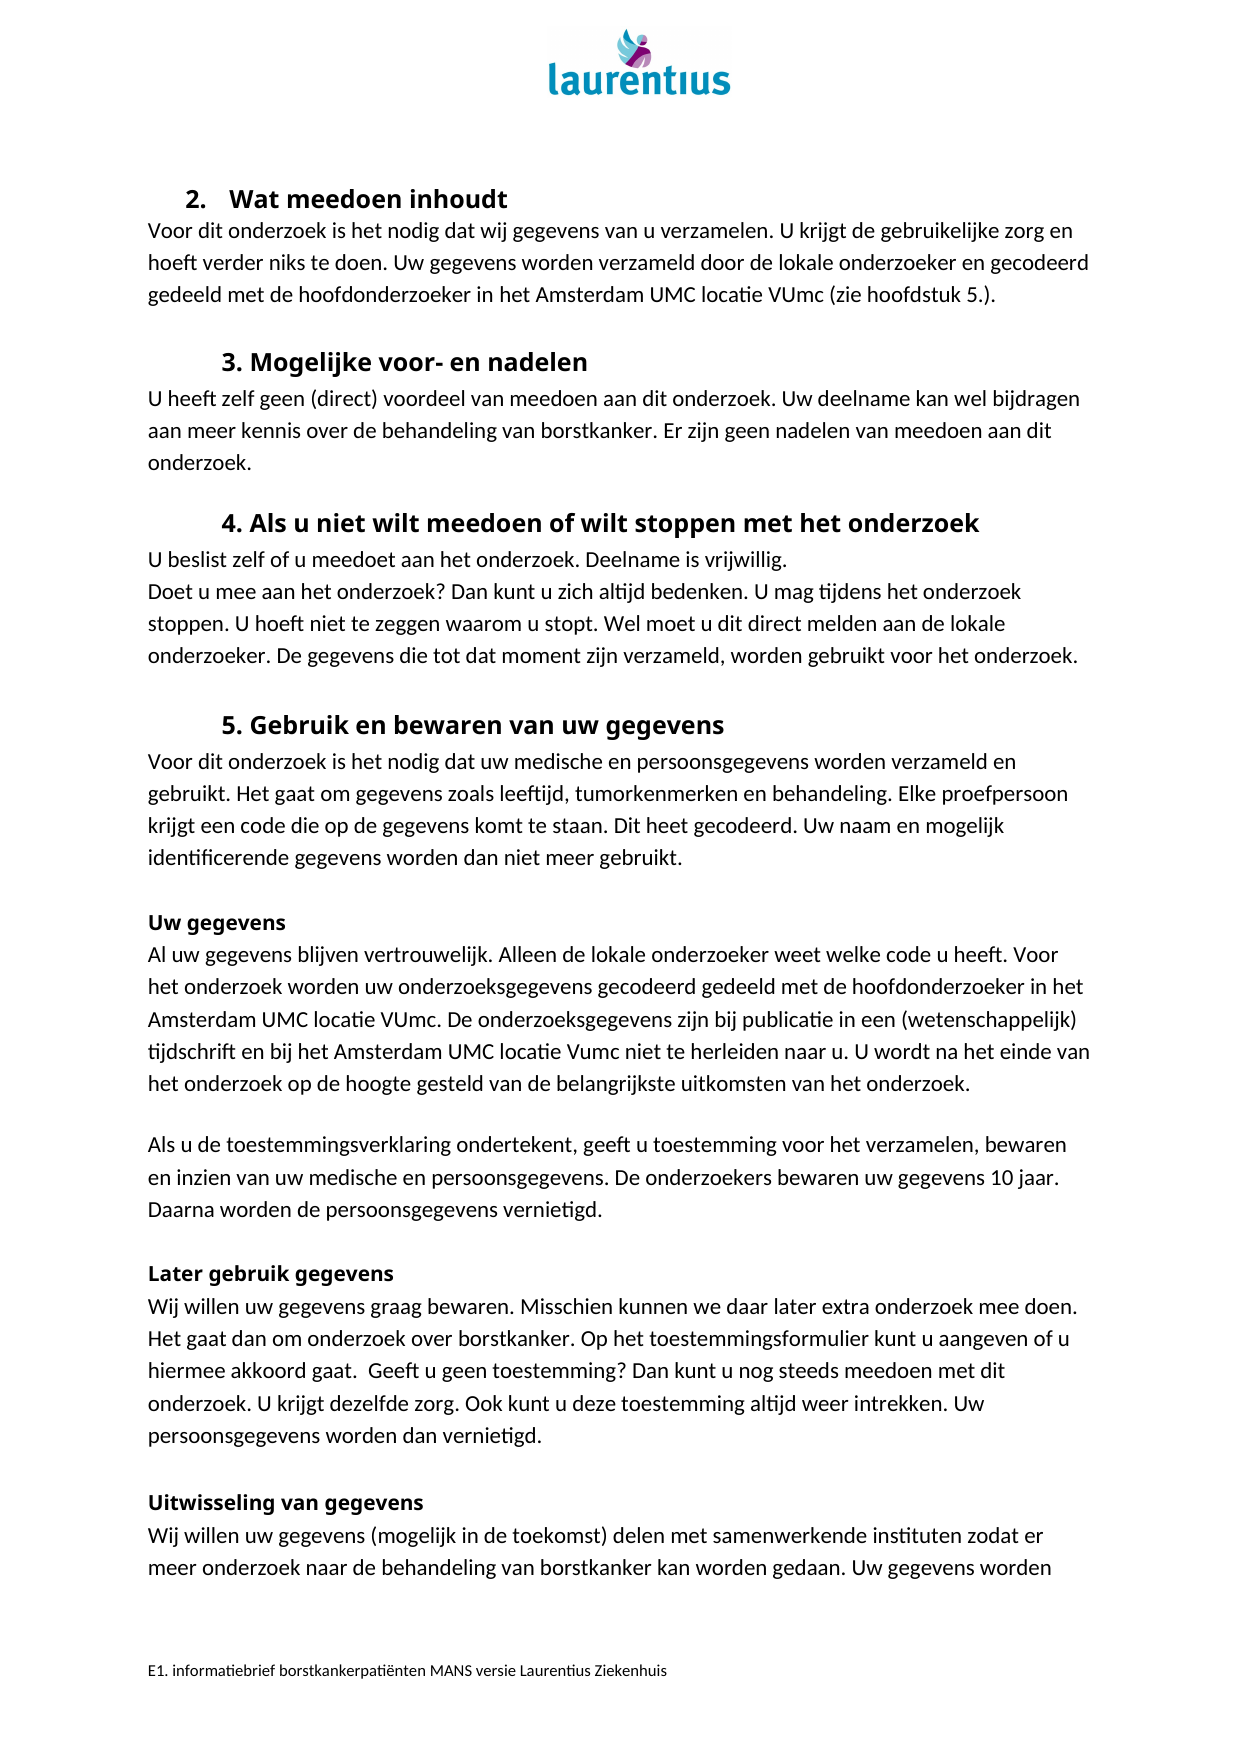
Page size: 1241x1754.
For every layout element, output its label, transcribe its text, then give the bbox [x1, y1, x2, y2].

text U beslist zelf of u meedoet aan het onderzoek. Deelname is vrijwillig. [148, 545, 1093, 573]
text Wij willen uw gegevens graag bewaren. Misschien kunnen we daar later extra onderzoek mee doen. Het gaat dan om onderzoek over borstkanker. Op het toestemmingsformulier kunt u aangeven of u hiermee akkoord gaat. Geeft u geen toestemming? Dan kunt u nog steeds meedoen met dit onderzoek. U krijgt dezelfde zorg. Ook kunt u deze toestemming altijd weer intrekken. Uw persoonsgegevens worden dan vernietigd. [148, 1292, 1093, 1449]
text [148, 1521, 1093, 1581]
text 5. Gebruik en bewaren van uw gegevens [148, 708, 1093, 742]
text Doet u mee aan het onderzoek? Dan kunt u zich altijd bedenken. U mag tijdens het onderzoek stoppen. U hoeft niet te zeggen waarom u stopt. Wel moet u dit direct melden aan de lokale onderzoeker. De gegevens die tot dat moment zijn verzameld, worden gebruikt voor het onderzoek. [148, 577, 1093, 669]
text Uw gegevens [148, 908, 1093, 936]
text Voor dit onderzoek is het nodig dat wij gegevens van u verzamelen. U krijgt de gebruikelijke zorg en hoeft verder niks te doen. Uw gegevens worden verzameld door de lokale onderzoeker en gecodeerd gedeeld met de hoofdonderzoeker in het Amsterdam UMC locatie VUmc (zie hoofdstuk 5.). [148, 216, 1093, 308]
list Wat meedoen inhoudt [185, 182, 1093, 216]
text Voor dit onderzoek is het nodig dat uw medische en persoonsgegevens worden verzameld en gebruikt. Het gaat om gegevens zoals leeftijd, tumorkenmerken en behandeling. Elke proefpersoon krijgt een code die op de gegevens komt te staan. Dit heet gecodeerd. Uw naam en mogelijk identificerende gegevens worden dan niet meer gebruikt. [148, 747, 1093, 871]
text 4. Als u niet wilt meedoen of wilt stoppen met het onderzoek [148, 506, 1093, 540]
text 3. Mogelijke voor- en nadelen [148, 344, 1093, 378]
text Later gebruik gegevens [148, 1259, 1093, 1288]
text Uitwisseling van gegevens [148, 1488, 1093, 1517]
picture [547, 26, 732, 98]
text Als u de toestemmingsverklaring ondertekent, geeft u toestemming voor het verzamelen, bewaren en inzien van uw medische en persoonsgegevens. De onderzoekers bewaren uw gegevens 10 jaar. Daarna worden de persoonsgegevens vernietigd. [148, 1130, 1093, 1223]
text U heeft zelf geen (direct) voordeel van meedoen aan dit onderzoek. Uw deelname kan wel bijdragen aan meer kennis over de behandeling van borstkanker. Er zijn geen nadelen van meedoen aan dit onderzoek. [148, 384, 1093, 476]
text Al uw gegevens blijven vertrouwelijk. Alleen de lokale onderzoeker weet welke code u heeft. Voor het onderzoek worden uw onderzoeksgegevens gecodeerd gedeeld met de hoofdonderzoeker in het Amsterdam UMC locatie VUmc. De onderzoeksgegevens zijn bij publicatie in een (wetenschappelijk) tijdschrift en bij het Amsterdam UMC locatie Vumc niet te herleiden naar u. U wordt na het einde van het onderzoek op de hoogte gesteld van de belangrijkste uitkomsten van het onderzoek. [148, 940, 1093, 1097]
